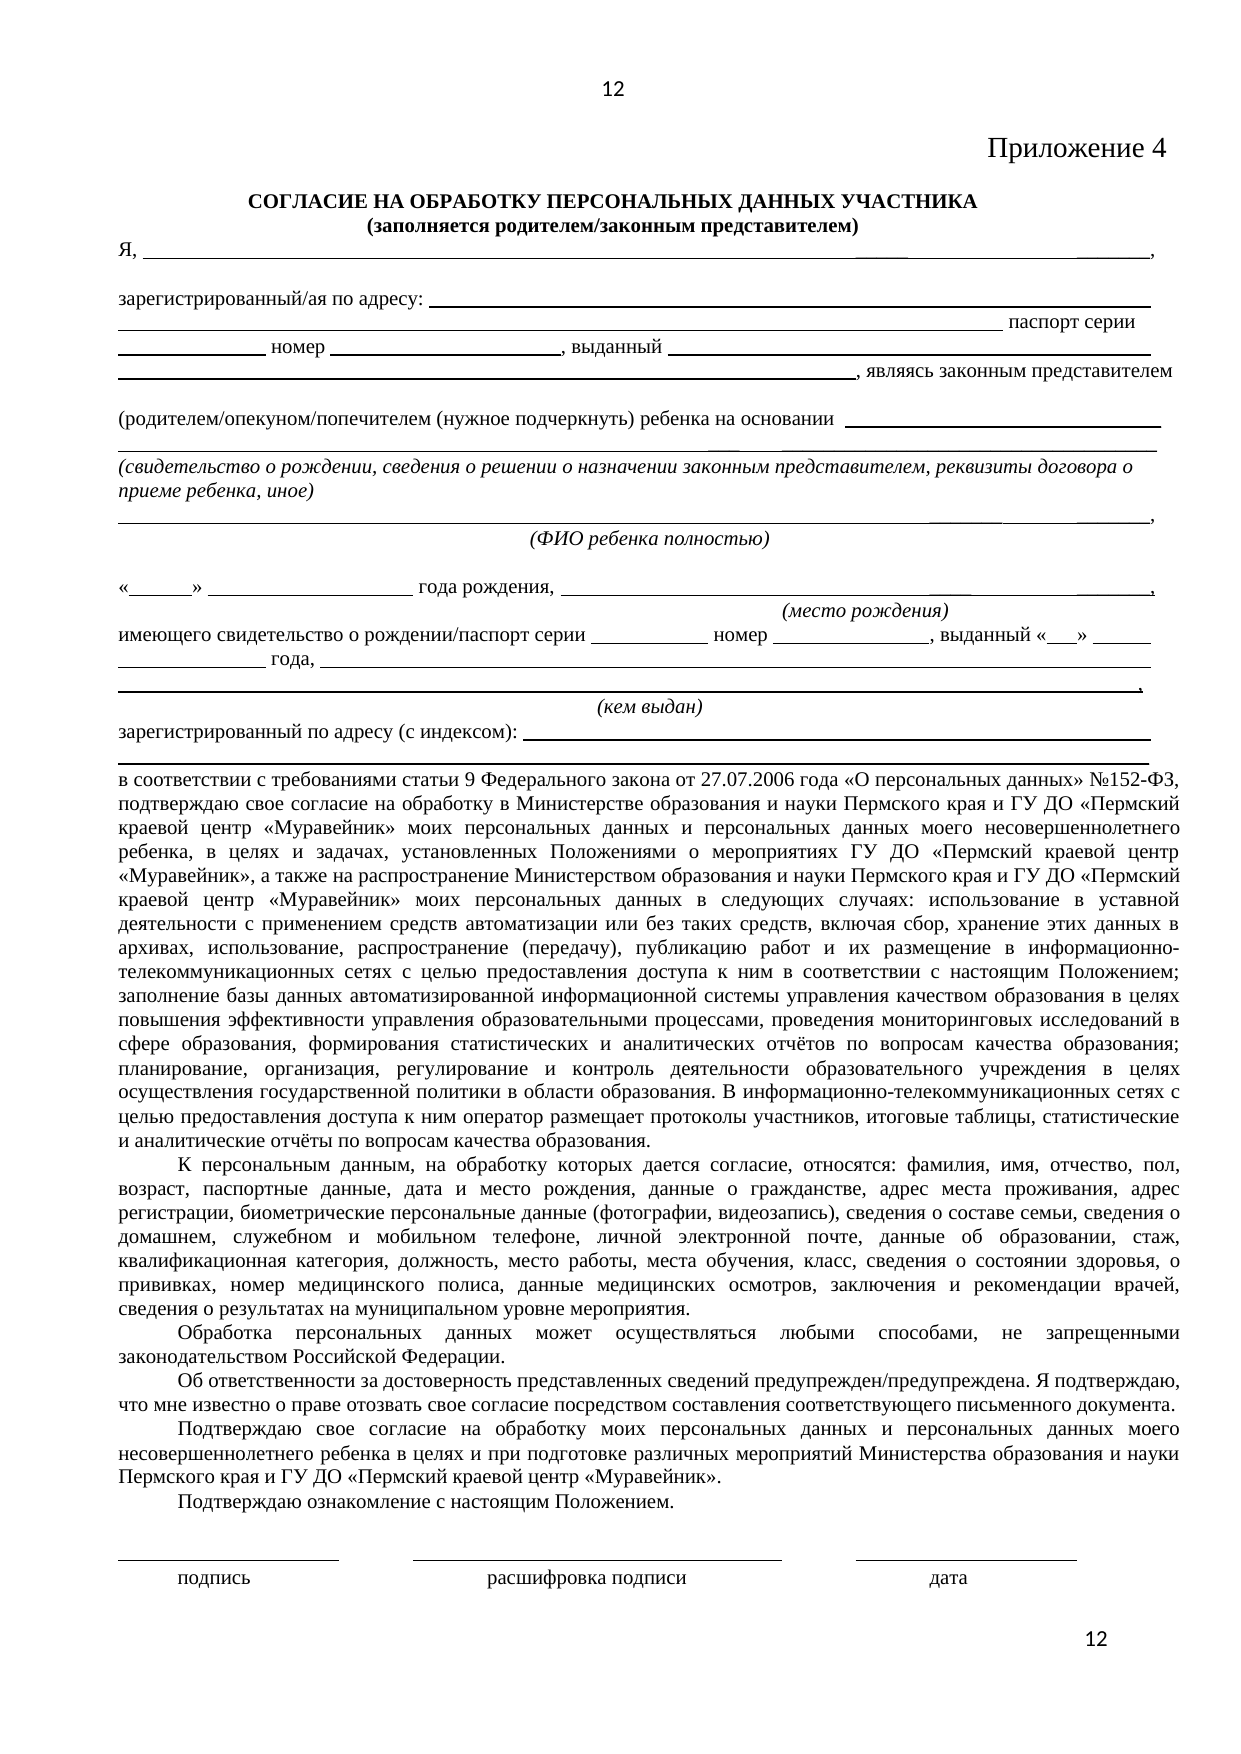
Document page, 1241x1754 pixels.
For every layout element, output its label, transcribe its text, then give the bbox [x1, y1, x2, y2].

text Подтверждаю свое согласие на обработку моих персональных данных и персональных данных моего несовершеннолетнего ребенка в целях и при подготовке различных мероприятий Министерства образования и науки Пермского края и ГУ ДО «Пермский краевой центр «Муравейник». [118, 1416, 1181, 1488]
text зарегистрированный по адресу (с индексом): [118, 718, 1181, 743]
text (ФИО ребенка полностью) [118, 526, 1181, 550]
text (свидетельство о рождении, сведения о решении о назначении законным представителем, реквизиты договора о приеме ребенка, иное) [118, 454, 1181, 502]
text Подтверждаю ознакомление с настоящим Положением. [118, 1488, 1181, 1513]
text ______________ [118, 743, 1181, 767]
text (родителем/опекуном/попечителем (нужное подчеркнуть) ребенка на основании _ [118, 406, 1181, 430]
text номер , выданный [118, 333, 1181, 358]
text Приложение 4 [118, 130, 1167, 163]
text (кем выдан) [118, 694, 1181, 718]
text (место рождения) [708, 598, 1181, 622]
text года, ____________________, [118, 646, 1181, 694]
text зарегистрированный/ая по адресу: [118, 285, 1181, 309]
text паспорт серии [118, 309, 1181, 333]
text СОГЛАСИЕ НА ОБРАБОТКУ ПЕРСОНАЛЬНЫХ ДАННЫХ УЧАСТНИКА [118, 189, 1107, 213]
text подпись расшифровка подписи дата [118, 1565, 1113, 1589]
text Об ответственности за достоверность представленных сведений предупрежден/предупреждена. Я подтверждаю, что мне известно о праве отозвать свое согласие посредством составления соответствующего письменного документа. [118, 1368, 1181, 1416]
text , являясь законным представителем [118, 358, 1181, 382]
text в соответствии с требованиями статьи 9 Федерального закона от 27.07.2006 года «О персональных данных» №152-ФЗ, подтверждаю свое согласие на обработку в Министерстве образования и науки Пермского края и ГУ ДО «Пермский краевой центр «Муравейник» моих персональных данных и персональных данных моего несовершеннолетнего ребенка, в целях и задачах, установленных Положениями о мероприятиях ГУ ДО «Пермский краевой центр «Муравейник», а также на распространение Министерством образования и науки Пермского края и ГУ ДО «Пермский краевой центр «Муравейник» моих персональных данных в следующих случаях: использование в уставной деятельности с применением средств автоматизации или без таких средств, включая сбор, хранение этих данных в архивах, использование, распространение (передачу), публикацию работ и их размещение в информационно-телекоммуникационных сетях с целью предоставления доступа к ним в соответствии с настоящим Положением; заполнение базы данных автоматизированной информационной системы управления качеством образования в целях повышения эффективности управления образовательными процессами, проведения мониторинговых исследований в сфере образования, формирования статистических и аналитических отчётов по вопросам качества образования; планирование, организация, регулирование и контроль деятельности образовательного учреждения в целях осуществления государственной политики в области образования. В информационно-телекоммуникационных сетях с целью предоставления доступа к ним оператор размещает протоколы участников, итоговые таблицы, статистические и аналитические отчёты по вопросам качества образования. [118, 767, 1181, 1152]
text Я, _____ _______, [118, 237, 1181, 261]
text _______ _______, [118, 502, 1181, 526]
text Обработка персональных данных может осуществляться любыми способами, не запрещенными законодательством Российской Федерации. [118, 1320, 1181, 1368]
text (заполняется родителем/законным представителем) [118, 213, 1107, 237]
text ___ ____________________________________ [118, 430, 1181, 454]
text К персональным данным, на обработку которых дается согласие, относятся: фамилия, имя, отчество, пол, возраст, паспортные данные, дата и место рождения, данные о гражданстве, адрес места проживания, адрес регистрации, биометрические персональные данные (фотографии, видеозапись), сведения о составе семьи, сведения о домашнем, служебном и мобильном телефоне, личной электронной почте, данные об образовании, стаж, квалификационная категория, должность, место работы, места обучения, класс, сведения о состоянии здоровья, о прививках, номер медицинского полиса, данные медицинских осмотров, заключения и рекомендации врачей, сведения о результатах на муниципальном уровне мероприятия. [118, 1152, 1181, 1320]
text имеющего свидетельство о рождении/паспорт серии номер , выданный « » [118, 622, 1181, 646]
text « » года рождения, ____ _______, [118, 574, 1181, 598]
